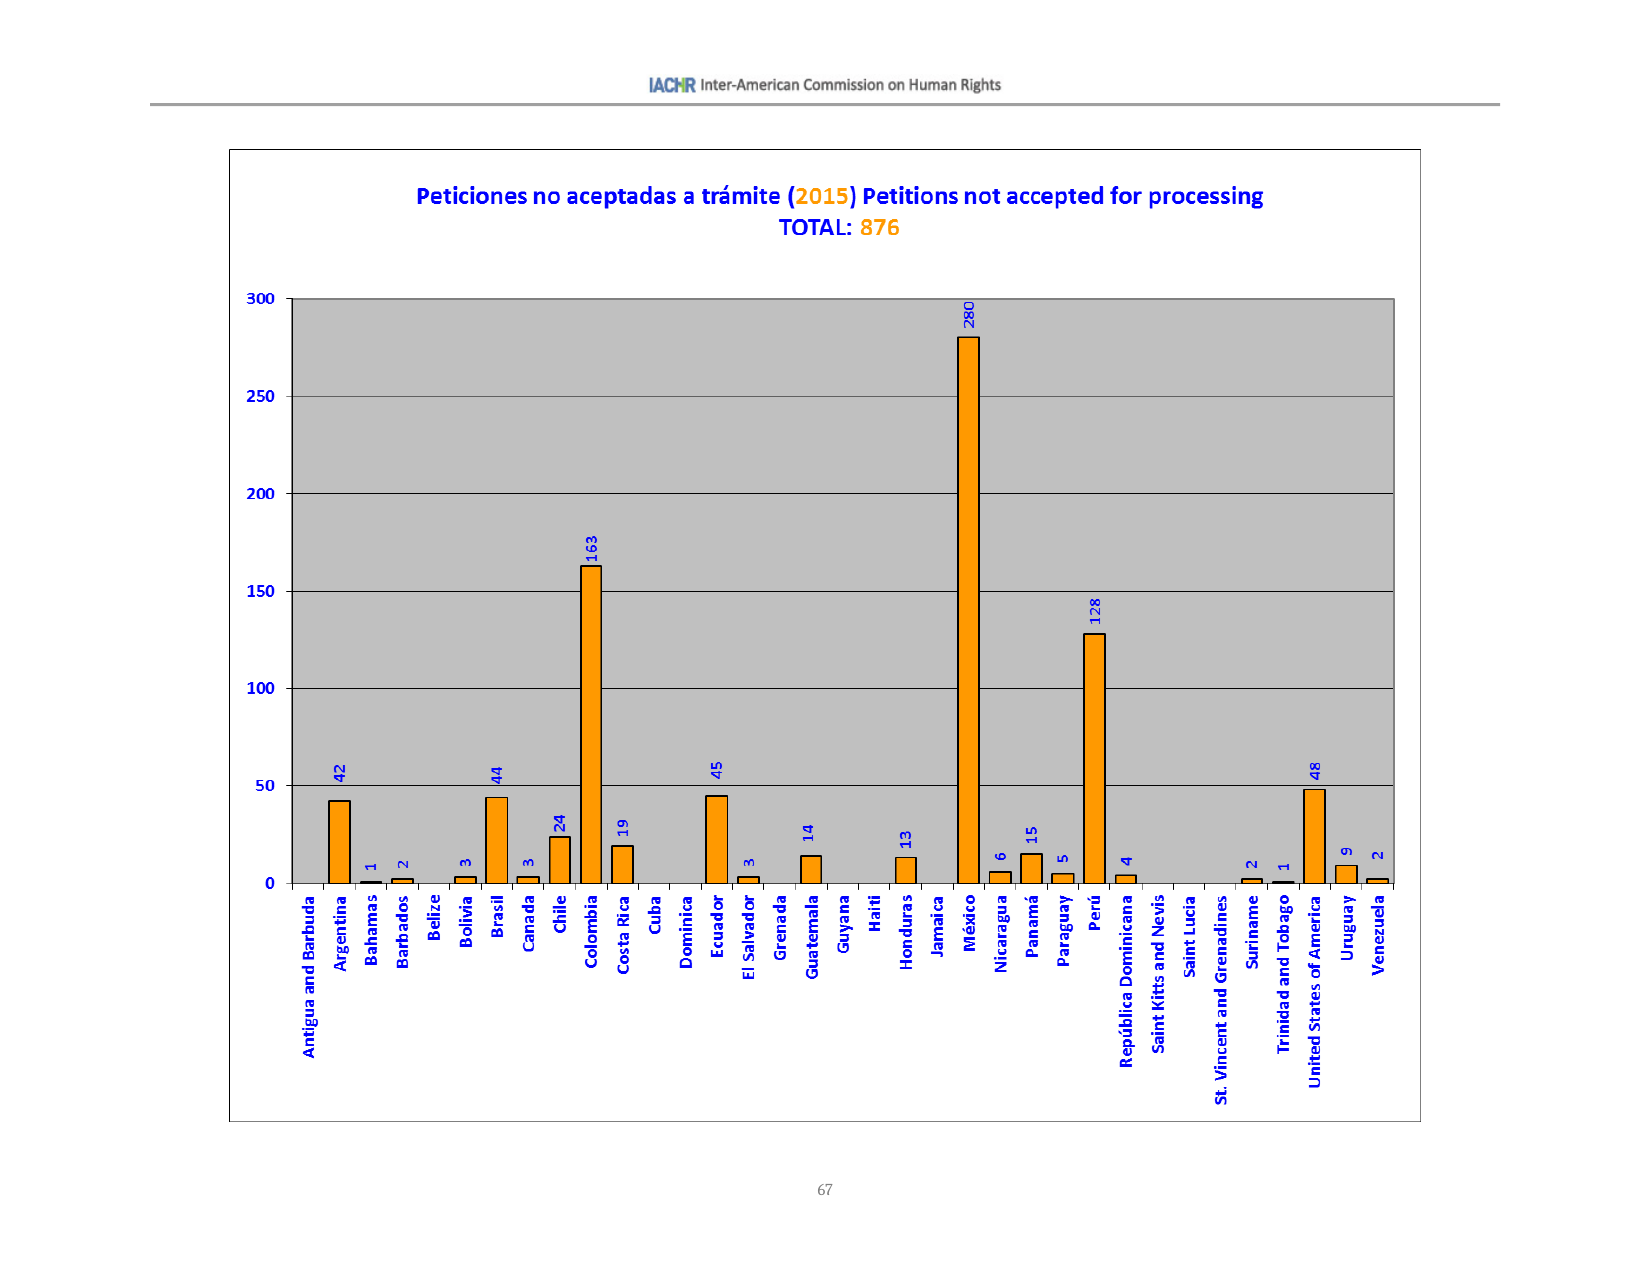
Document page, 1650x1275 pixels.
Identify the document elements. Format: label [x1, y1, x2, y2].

picture [229, 149, 1421, 1122]
picture [637, 74, 1013, 95]
